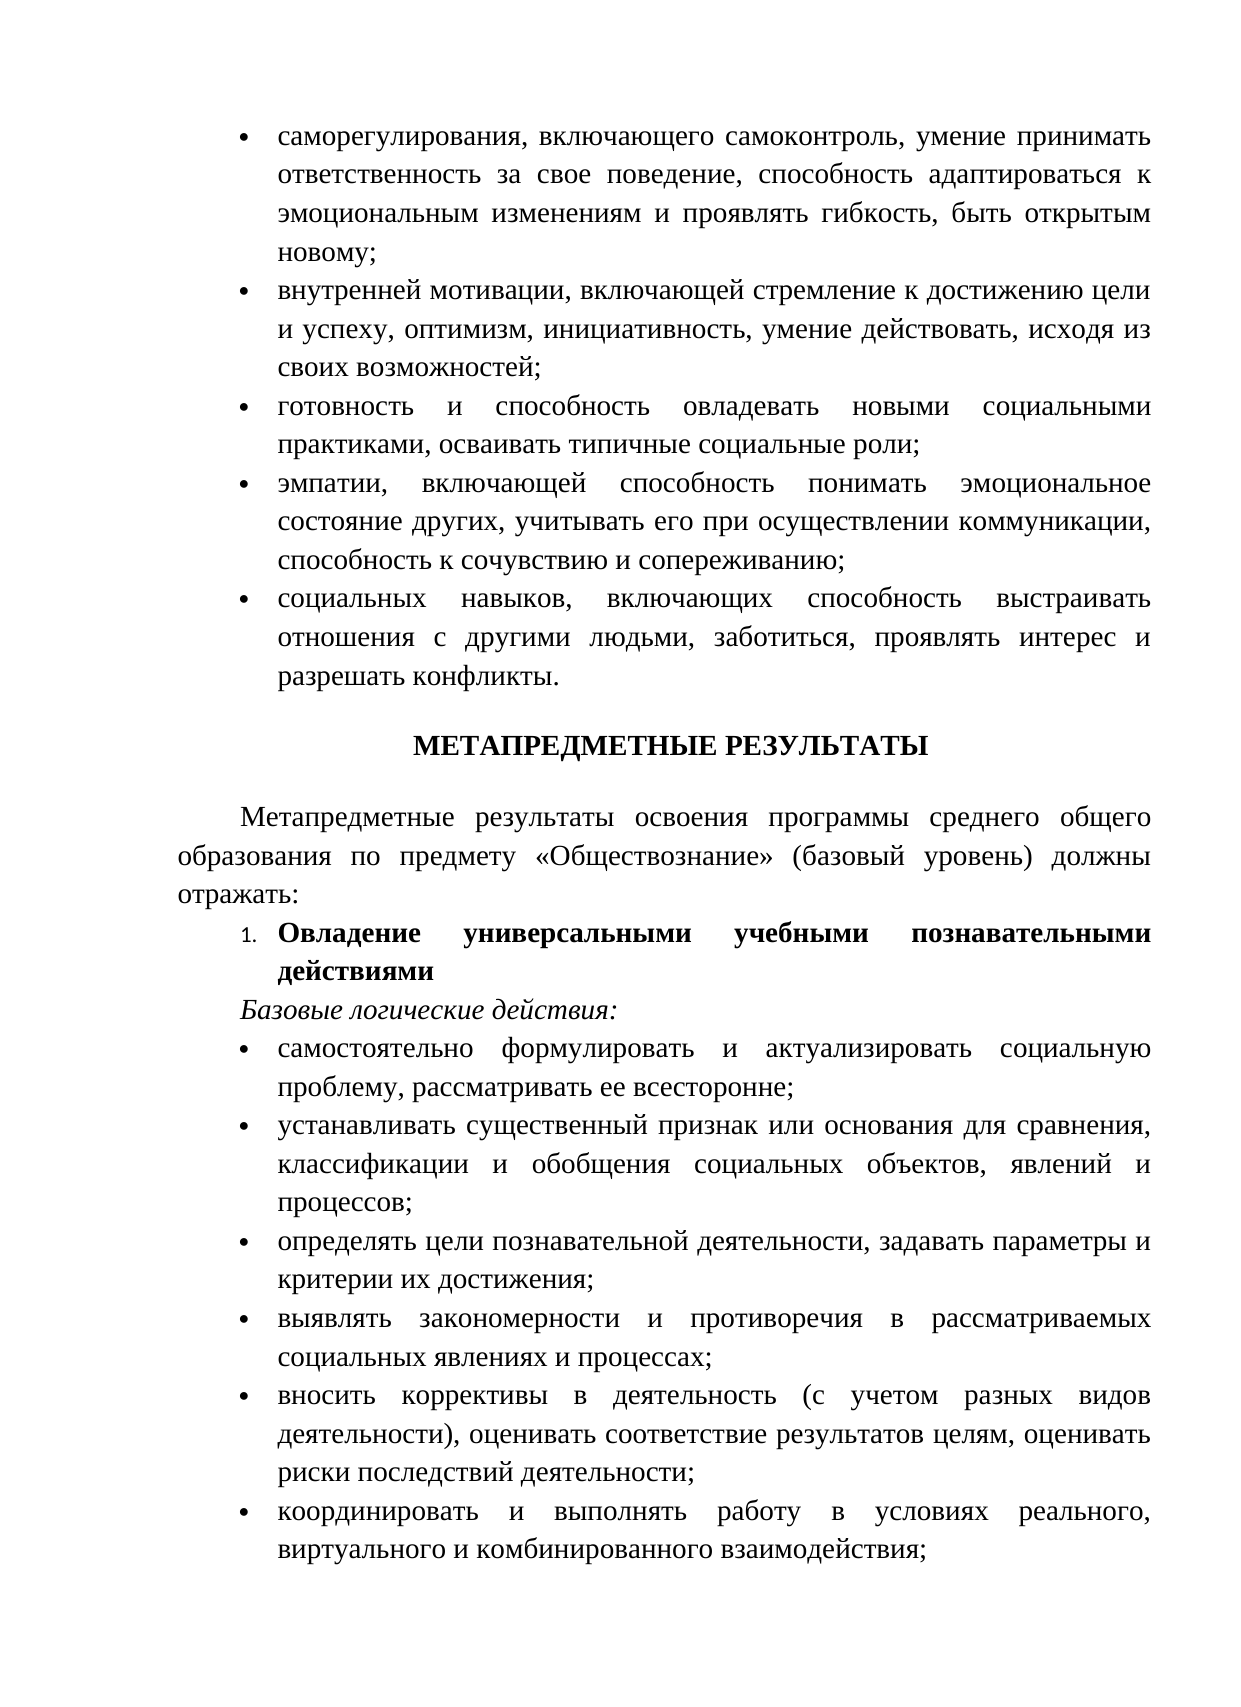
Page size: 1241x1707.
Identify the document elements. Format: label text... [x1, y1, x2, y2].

list готовность и способность овладевать новыми социальными практиками, осваивать типичные социальные роли; [240, 388, 1152, 460]
text Метапредметные результаты освоения программы среднего общего образования по предмету «Обществознание» (базовый уровень) должны отражать: [177, 799, 1152, 910]
list самостоятельно формулировать и актуализировать социальную проблему, рассматривать ее всесторонне; [240, 1030, 1152, 1102]
list определять цели познавательной деятельности, задавать параметры и критерии их достижения; [240, 1223, 1152, 1295]
list устанавливать существенный признак или основания для сравнения, классификации и обобщения социальных объектов, явлений и процессов; [240, 1107, 1152, 1218]
list выявлять закономерности и противоречия в рассматриваемых социальных явлениях и процессах; [240, 1300, 1152, 1372]
list Овладение универсальными учебными познавательными действиями [240, 915, 1152, 987]
list саморегулирования, включающего самоконтроль, умение принимать ответственность за свое поведение, способность адаптироваться к эмоциональным изменениям и проявлять гибкость, быть открытым новому; [240, 118, 1152, 267]
list координировать и выполнять работу в условиях реального, виртуального и комбинированного взаимодействия; [240, 1493, 1152, 1565]
text Базовые логические действия: [177, 992, 1152, 1025]
text МЕТАПРЕДМЕТНЫЕ РЕЗУЛЬТАТЫ [190, 728, 1152, 762]
list эмпатии, включающей способность понимать эмоциональное состояние других, учитывать его при осуществлении коммуникации, способность к сочувствию и сопереживанию; [240, 465, 1152, 576]
list социальных навыков, включающих способность выстраивать отношения с другими людьми, заботиться, проявлять интерес и разрешать конфликты. [240, 581, 1152, 691]
list вносить коррективы в деятельность (с учетом разных видов деятельности), оценивать соответствие результатов целям, оценивать риски последствий деятельности; [240, 1377, 1152, 1488]
list внутренней мотивации, включающей стремление к достижению цели и успеху, оптимизм, инициативность, умение действовать, исходя из своих возможностей; [240, 272, 1152, 383]
